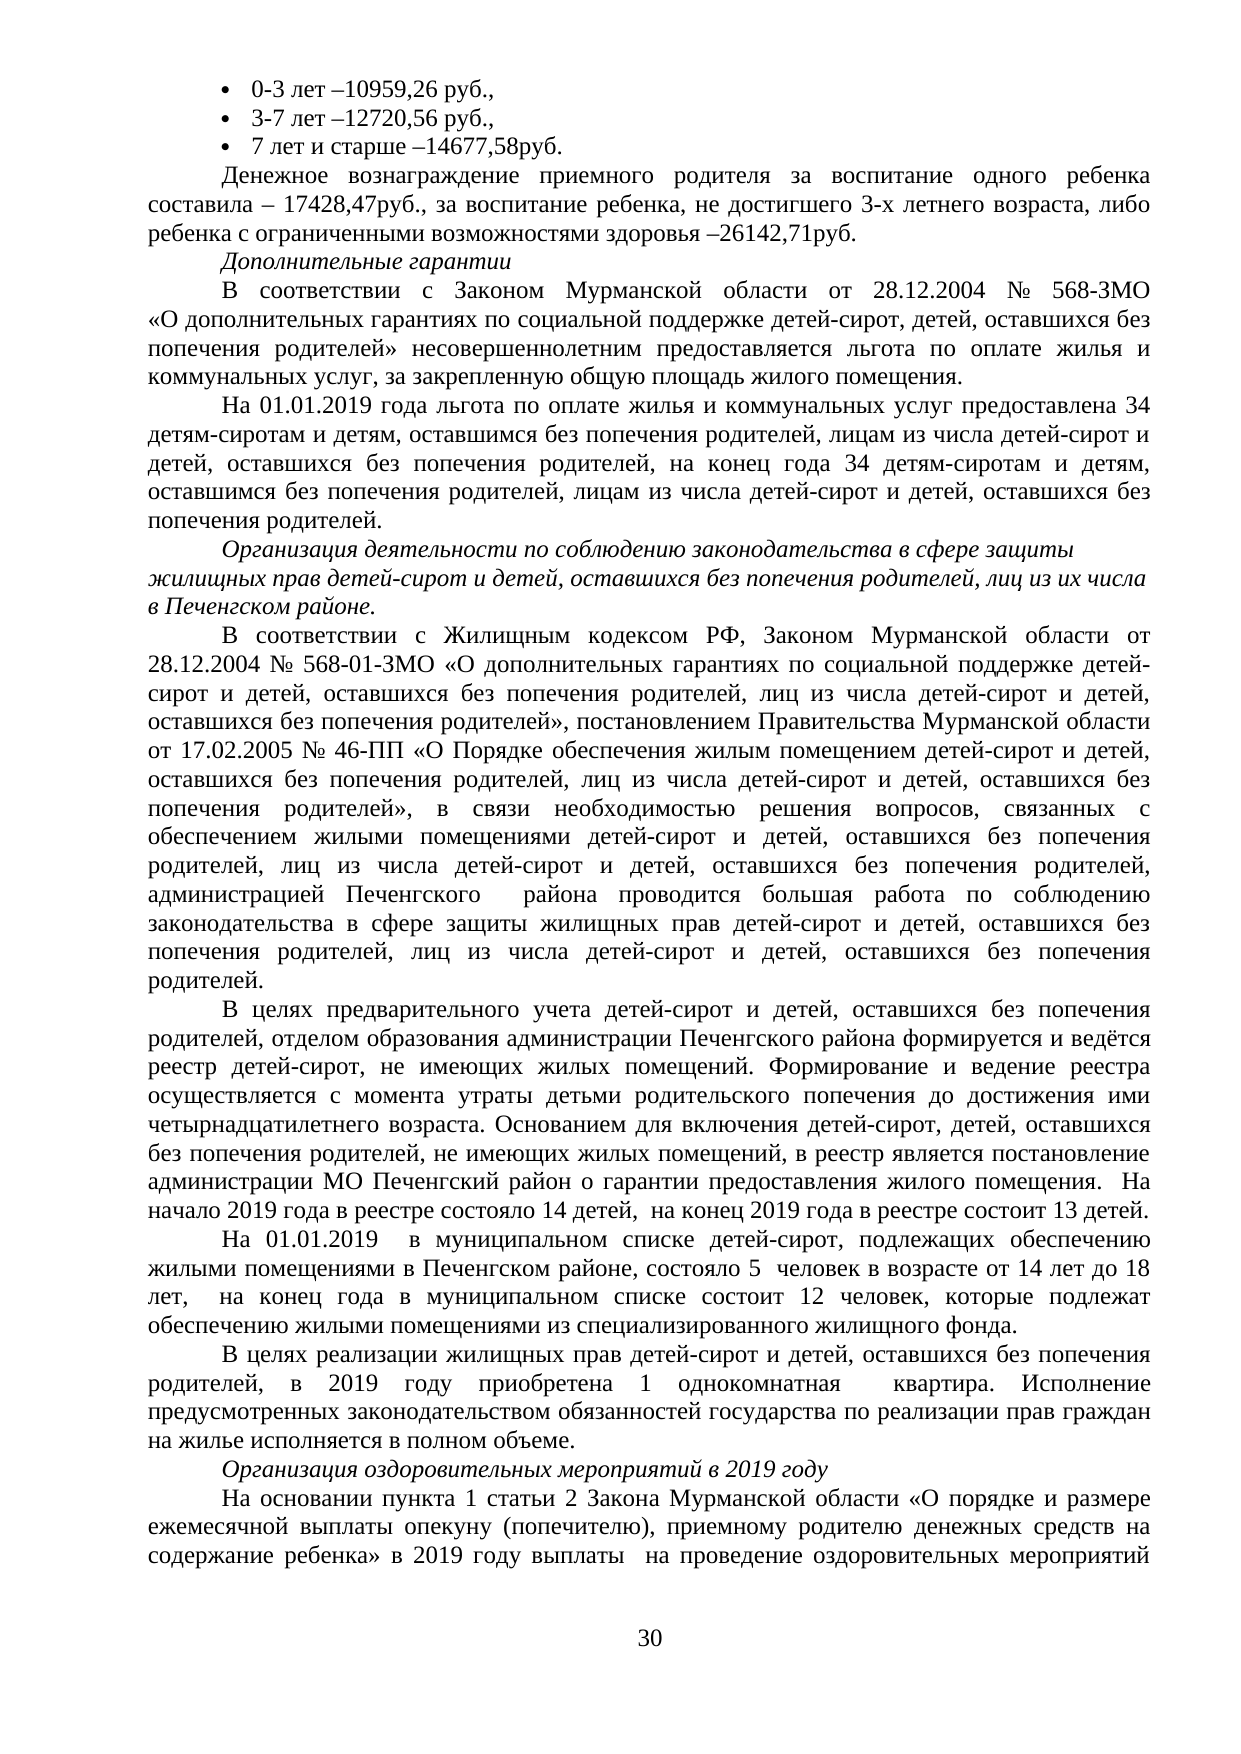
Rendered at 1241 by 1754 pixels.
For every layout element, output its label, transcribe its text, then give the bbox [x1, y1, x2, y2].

text В соответствии с Жилищным кодексом РФ, Законом Мурманской области от 28.12.2004 № 568-01-ЗМО «О дополнительных гарантиях по социальной поддержке детей-сирот и детей, оставшихся без попечения родителей, лиц из числа детей-сирот и детей, оставшихся без попечения родителей», постановлением Правительства Мурманской области от 17.02.2005 № 46-ПП «О Порядке обеспечения жилым помещением детей-сирот и детей, оставшихся без попечения родителей, лиц из числа детей-сирот и детей, оставшихся без попечения родителей», в связи необходимостью решения вопросов, связанных с обеспечением жилыми помещениями детей-сирот и детей, оставшихся без попечения родителей, лиц из числа детей-сирот и детей, оставшихся без попечения родителей, администрацией Печенгского района проводится большая работа по соблюдению законодательства в сфере защиты жилищных прав детей-сирот и детей, оставшихся без попечения родителей, лиц из числа детей-сирот и детей, оставшихся без попечения родителей. [148, 620, 1152, 994]
list 3-7 лет –12720,56 руб., [148, 103, 1152, 131]
text На 01.01.2019 года льгота по оплате жилья и коммунальных услуг предоставлена 34 детям-сиротам и детям, оставшимся без попечения родителей, лицам из числа детей-сирот и детей, оставшихся без попечения родителей, на конец года 34 детям-сиротам и детям, оставшимся без попечения родителей, лицам из числа детей-сирот и детей, оставшихся без попечения родителей. [148, 390, 1152, 534]
list 7 лет и старше –14677,58руб. [148, 131, 1152, 160]
text Дополнительные гарантии [148, 246, 1152, 275]
text Организация оздоровительных мероприятий в 2019 году [118, 1454, 1152, 1483]
text Денежное вознаграждение приемного родителя за воспитание одного ребенка составила – 17428,47руб., за воспитание ребенка, не достигшего 3-х летнего возраста, либо ребенка с ограниченными возможностями здоровья –26142,71руб. [148, 160, 1152, 246]
list 0-3 лет –10959,26 руб., [148, 74, 1152, 103]
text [148, 1483, 1152, 1569]
text В целях предварительного учета детей-сирот и детей, оставшихся без попечения родителей, отделом образования администрации Печенгского района формируется и ведётся реестр детей-сирот, не имеющих жилых помещений. Формирование и ведение реестра осуществляется с момента утраты детьми родительского попечения до достижения ими четырнадцатилетнего возраста. Основанием для включения детей-сирот, детей, оставшихся без попечения родителей, не имеющих жилых помещений, в реестр является постановление администрации МО Печенгский район о гарантии предоставления жилого помещения. На начало 2019 года в реестре состояло 14 детей, на конец 2019 года в реестре состоит 13 детей. [148, 994, 1152, 1224]
text В целях реализации жилищных прав детей-сирот и детей, оставшихся без попечения родителей, в 2019 году приобретена 1 однокомнатная квартира. Исполнение предусмотренных законодательством обязанностей государства по реализации прав граждан на жилье исполняется в полном объеме. [148, 1339, 1152, 1454]
text В соответствии с Законом Мурманской области от 28.12.2004 № 568-ЗМО «О дополнительных гарантиях по социальной поддержке детей-сирот, детей, оставшихся без попечения родителей» несовершеннолетним предоставляется льгота по оплате жилья и коммунальных услуг, за закрепленную общую площадь жилого помещения. [148, 275, 1152, 390]
text На 01.01.2019 в муниципальном списке детей-сирот, подлежащих обеспечению жилыми помещениями в Печенгском районе, состояло 5 человек в возрасте от 14 лет до 18 лет, на конец года в муниципальном списке состоит 12 человек, которые подлежат обеспечению жилыми помещениями из специализированного жилищного фонда. [148, 1224, 1152, 1339]
text Организация деятельности по соблюдению законодательства в сфере защиты жилищных прав детей-сирот и детей, оставшихся без попечения родителей, лиц из их числа в Печенгском районе. [148, 534, 1152, 620]
